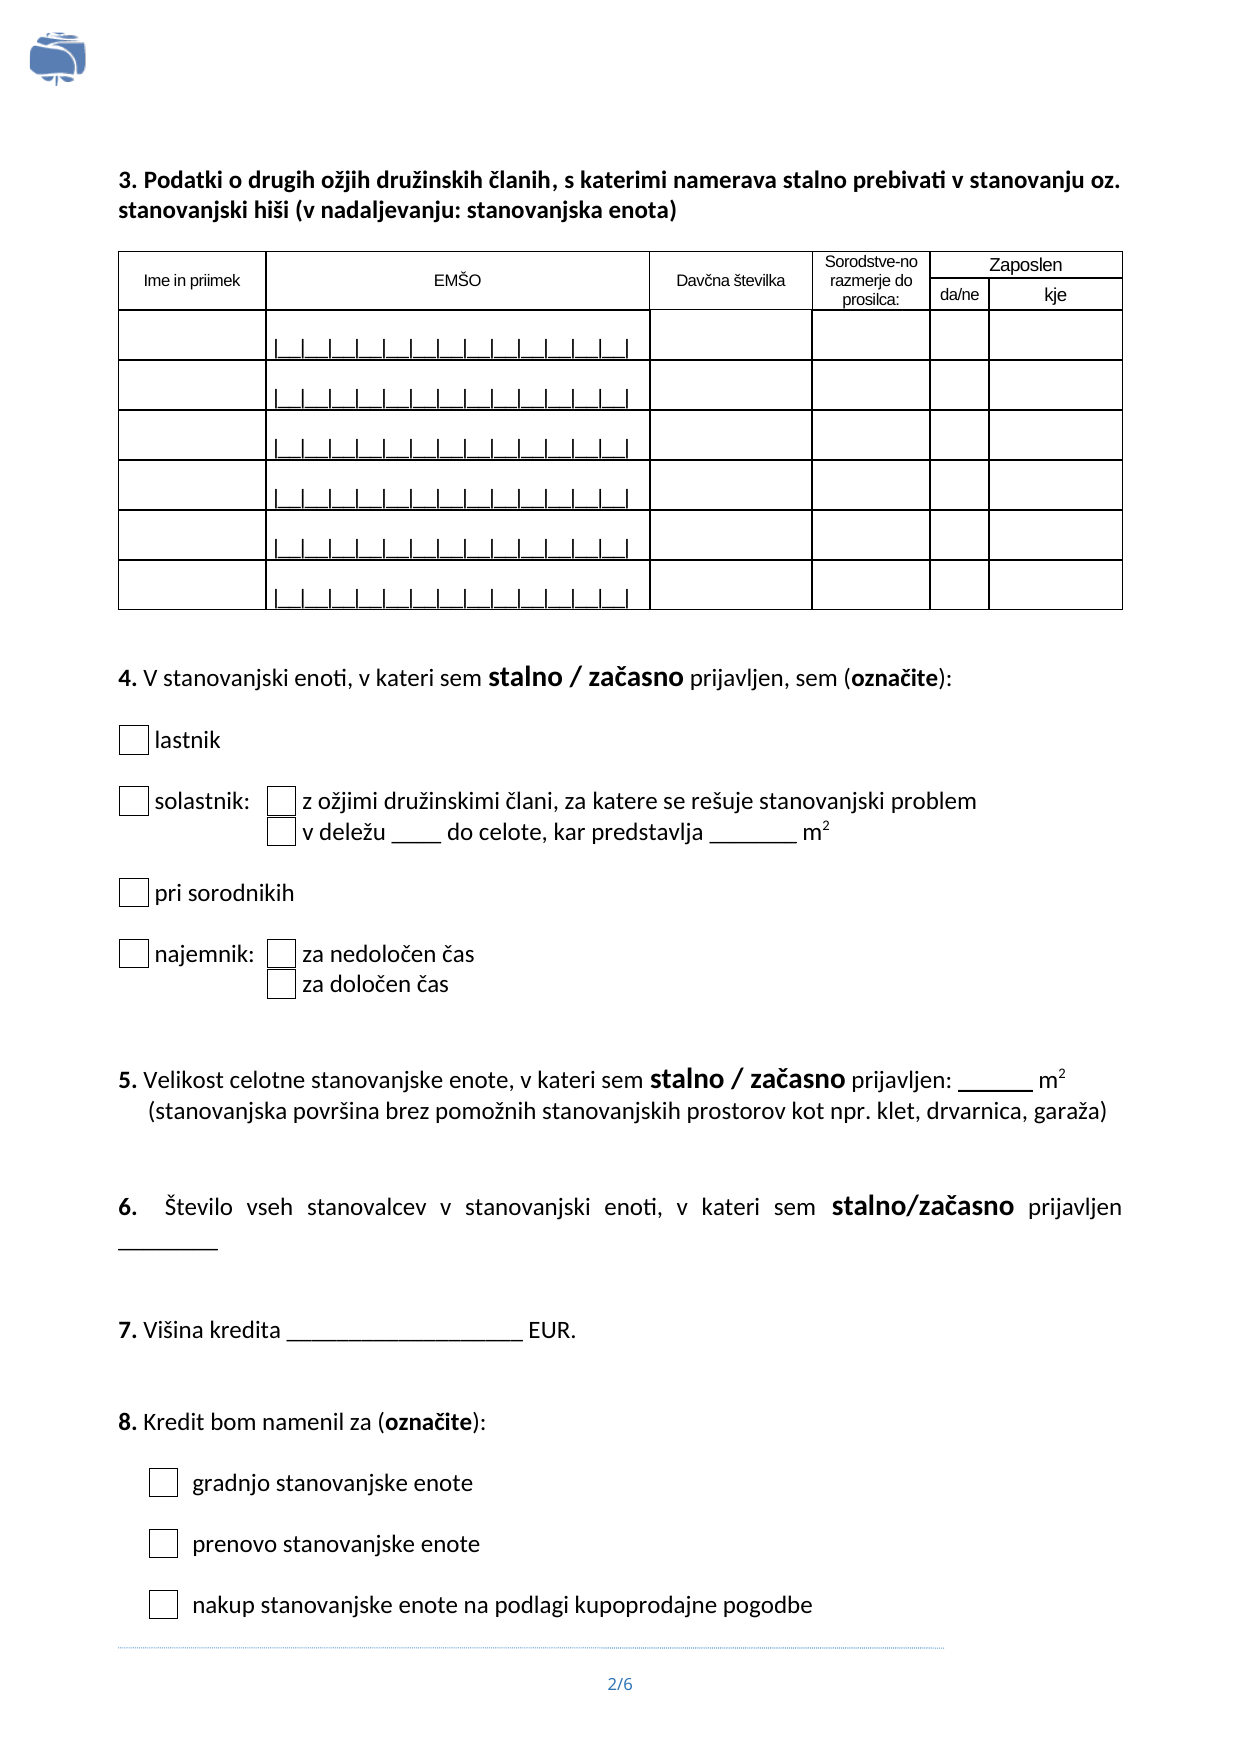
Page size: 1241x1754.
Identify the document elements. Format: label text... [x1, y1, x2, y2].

table_cell da/ne [931, 279, 988, 309]
table_cell [813, 461, 929, 509]
table_cell [119, 311, 265, 359]
text pri sorodnikih [118, 877, 1122, 907]
table_header Zaposlen [931, 252, 1122, 277]
table_cell [119, 361, 265, 409]
table_header Ime in priimek [119, 252, 265, 309]
text solastnik: z ožjimi družinskimi člani, za katere se rešuje stanovanjski problem [118, 785, 1122, 816]
table_cell [651, 561, 811, 609]
table_cell [990, 311, 1122, 359]
text v deležu ____ do celote, kar predstavlja _______ m2 [118, 816, 1122, 846]
table_cell [813, 561, 929, 609]
table_cell [651, 511, 811, 559]
text prenovo stanovanjske enote [118, 1528, 1122, 1558]
table_cell [813, 361, 929, 409]
text lastnik [118, 724, 1122, 755]
text 5. Velikost celotne stanovanjske enote, v kateri sem stalno / začasno prijavljen: ______ m2 [118, 1060, 1122, 1096]
table_header Sorodstve-no razmerje do prosilca: [813, 252, 929, 309]
text gradnjo stanovanjske enote [118, 1467, 1122, 1497]
text za določen čas [118, 968, 1122, 999]
table_cell [931, 411, 988, 459]
text 4. V stanovanjski enoti, v kateri sem stalno / začasno prijavljen, sem (označite): [118, 658, 1122, 694]
table_cell [119, 461, 265, 509]
table_cell [990, 361, 1122, 409]
text 6. Število vseh stanovalcev v stanovanjski enoti, v kateri sem stalno/začasno prijavljen ________ [118, 1187, 1122, 1253]
table_cell [651, 411, 811, 459]
table_cell [931, 311, 988, 359]
table_cell kje [990, 279, 1122, 309]
table_cell |__|__|__|__|__|__|__|__|__|__|__|__|__| [267, 511, 649, 559]
table_cell [931, 361, 988, 409]
table_cell [931, 561, 988, 609]
table_cell [119, 411, 265, 459]
table_header EMŠO [267, 252, 649, 309]
table_cell |__|__|__|__|__|__|__|__|__|__|__|__|__| [267, 311, 649, 359]
text najemnik: za nedoločen čas [118, 938, 1122, 968]
picture [29, 32, 91, 89]
table_cell [931, 511, 988, 559]
table_cell |__|__|__|__|__|__|__|__|__|__|__|__|__| [267, 361, 649, 409]
table_cell |__|__|__|__|__|__|__|__|__|__|__|__|__| [267, 411, 649, 459]
table_cell |__|__|__|__|__|__|__|__|__|__|__|__|__| [267, 561, 649, 609]
table_cell |__|__|__|__|__|__|__|__|__|__|__|__|__| [267, 461, 649, 509]
table_cell [931, 461, 988, 509]
text 7. Višina kredita ___________________ EUR. [118, 1314, 1122, 1345]
table_cell [990, 561, 1122, 609]
table_cell [119, 511, 265, 559]
table_cell [990, 411, 1122, 459]
table_cell [990, 461, 1122, 509]
table_cell [651, 461, 811, 509]
text (stanovanjska površina brez pomožnih stanovanjskih prostorov kot npr. klet, drvarnica, garaža) [148, 1096, 1122, 1126]
text 8. Kredit bom namenil za (označite): [118, 1406, 1122, 1436]
table_cell [813, 511, 929, 559]
table_cell [119, 561, 265, 609]
table_cell [651, 310, 811, 359]
table_header Davčna številka [650, 252, 812, 309]
table_cell [651, 361, 811, 409]
text nakup stanovanjske enote na podlagi kupoprodajne pogodbe [118, 1589, 1122, 1619]
table_cell [813, 411, 929, 459]
table_cell [990, 511, 1122, 559]
text 3. Podatki o drugih ožjih družinskih članih, s katerimi namerava stalno prebivati v stanovanju oz. stanovanjski hiši (v nadaljevanju: stanovanjska enota) [118, 164, 1122, 225]
table_cell [813, 311, 929, 359]
